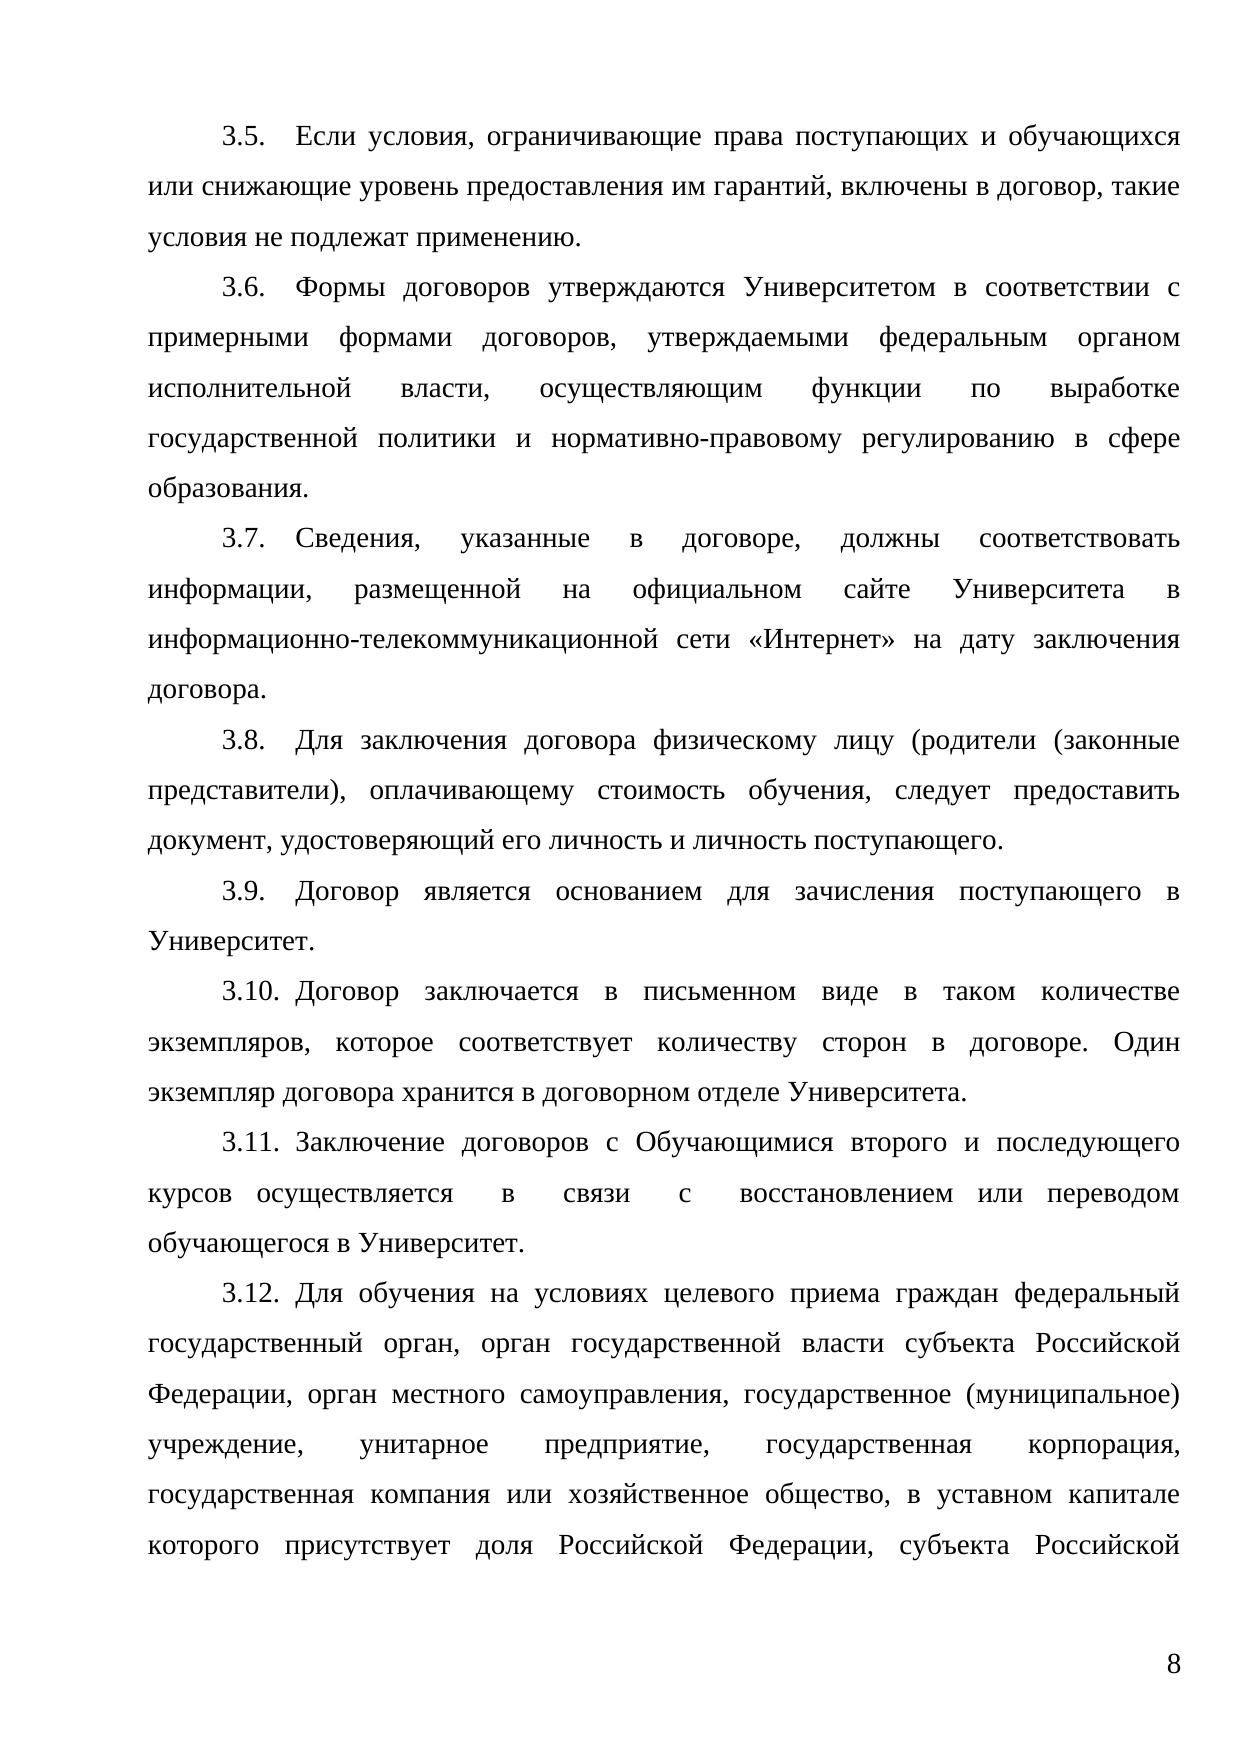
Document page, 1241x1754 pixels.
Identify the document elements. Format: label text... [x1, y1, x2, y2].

list Договор заключается в письменном виде в таком количестве экземпляров, которое соответствует количеству сторон в договоре. Один экземпляр договора хранится в договорном отделе Университета. [148, 973, 1181, 1108]
list Для заключения договора физическому лицу (родители (законные представители), оплачивающему стоимость обучения, следует предоставить документ, удостоверяющий его личность и личность поступающего. [148, 722, 1181, 856]
list Формы договоров утверждаются Университетом в соответствии с примерными формами договоров, утверждаемыми федеральным органом исполнительной власти, осуществляющим функции по выработке государственной политики и нормативно-правовому регулированию в сфере образования. [148, 269, 1181, 504]
list Договор является основанием для зачисления поступающего в Университет. [148, 873, 1181, 957]
list Заключение договоров с Обучающимися второго и последующего курсов осуществляется в связи с восстановлением или переводом обучающегося в Университет. [148, 1124, 1181, 1258]
list Если условия, ограничивающие права поступающих и обучающихся или снижающие уровень предоставления им гарантий, включены в договор, такие условия не подлежат применению. [148, 118, 1181, 252]
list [148, 1275, 1181, 1560]
list Сведения, указанные в договоре, должны соответствовать информации, размещенной на официальном сайте Университета в информационно-телекоммуникационной сети «Интернет» на дату заключения договора. [148, 521, 1181, 705]
